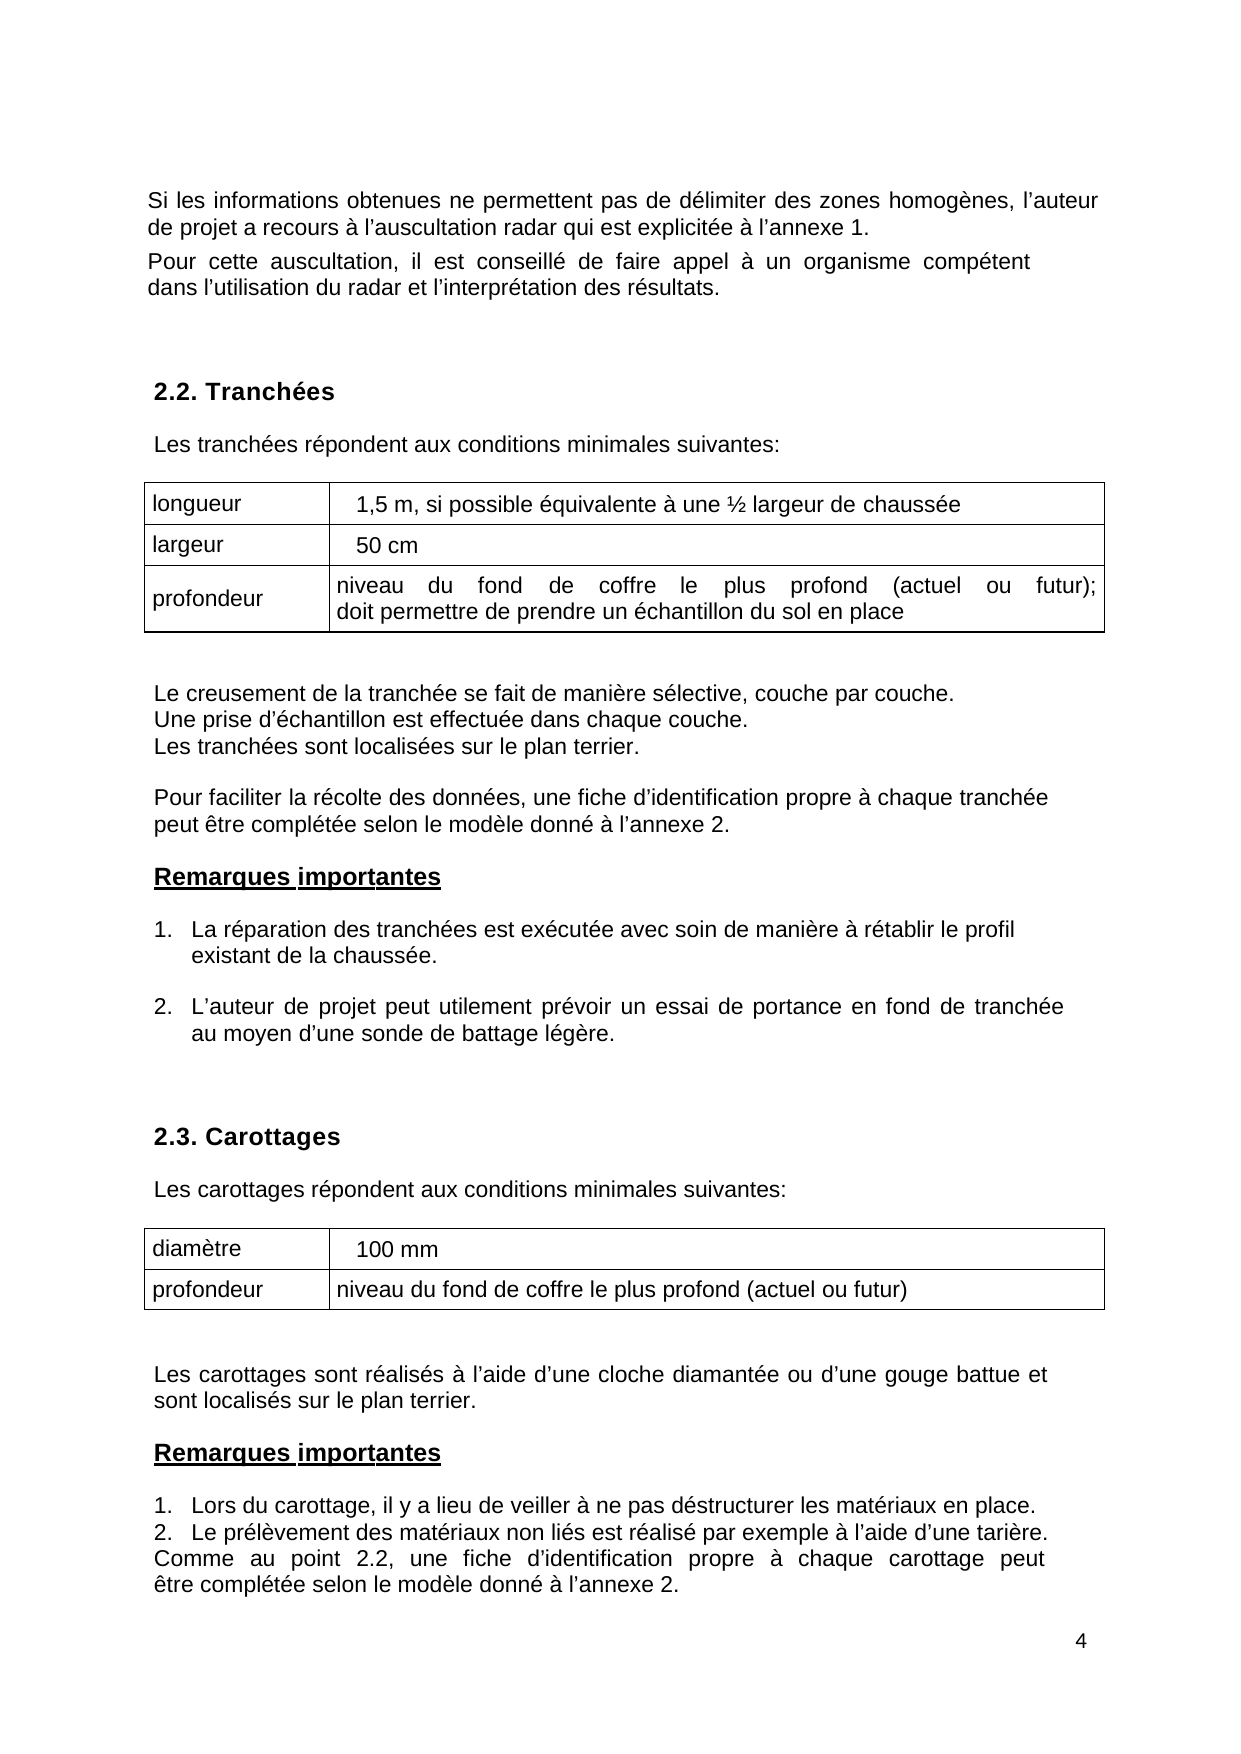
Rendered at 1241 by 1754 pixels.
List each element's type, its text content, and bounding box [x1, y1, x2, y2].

text Remarques importantes [154, 1438, 1107, 1466]
table_cell largeur [145, 525, 329, 565]
table_header longueur [145, 483, 329, 524]
text Les carottages répondent aux conditions minimales suivantes: [154, 1176, 1107, 1202]
text Une prise d’échantillon est effectuée dans chaque couche. [154, 706, 1096, 733]
text 2. L’auteur de projet peut utilement prévoir un essai de portance en fond de tranchée au moyen d’une sonde de battage légère. [154, 993, 1091, 1046]
text Les tranchées répondent aux conditions minimales suivantes: [154, 431, 1107, 456]
table_header 100 mm [330, 1229, 1104, 1269]
table_cell niveau du fond de coffre le plus profond (actuel ou futur) [330, 1270, 1104, 1309]
text 2.3. Carottages [154, 1122, 1107, 1151]
text Les carottages sont réalisés à l’aide d’une cloche diamantée ou d’une gouge battue et sont localisés sur le plan terrier. [154, 1361, 1091, 1414]
text Pour cette auscultation, il est conseillé de faire appel à un organisme compétent dans l’utilisation du radar et l’interprétation des résultats. [147, 248, 1091, 301]
table_cell 50 cm [330, 525, 1104, 565]
text Si les informations obtenues ne permettent pas de délimiter des zones homogènes, l’auteur de projet a recours à l’auscultation radar qui est explicitée à l’annexe 1. [147, 187, 1099, 240]
table_cell niveau du fond de coffre le plus profond (actuel ou futur); doit permettre de prendre un échantillon du sol en place [330, 566, 1104, 631]
text Remarques importantes [154, 862, 1107, 890]
text 2.2. Tranchées [154, 377, 1107, 406]
text Les tranchées sont localisées sur le plan terrier. [154, 733, 1096, 759]
text 1. Lors du carottage, il y a lieu de veiller à ne pas déstructurer les matériaux en place. [154, 1492, 1107, 1518]
text 1. La réparation des tranchées est exécutée avec soin de manière à rétablir le profil existant de la chaussée. [154, 916, 1091, 969]
table_cell profondeur [145, 566, 329, 631]
text Le creusement de la tranchée se fait de manière sélective, couche par couche. [154, 680, 1096, 706]
table_cell profondeur [145, 1270, 329, 1309]
text Pour faciliter la récolte des données, une fiche d’identification propre à chaque tranchée peut être complétée selon le modèle donné à l’annexe 2. [154, 785, 1096, 837]
text 2. Le prélèvement des matériaux non liés est réalisé par exemple à l’aide d’une tarière. Comme au point 2.2, une fiche d’identification propre à chaque carottage peut être complétée selon le modèle donné à l’annexe 2. [154, 1518, 1091, 1598]
table_header diamètre [145, 1229, 329, 1269]
table_header 1,5 m, si possible équivalente à une ½ largeur de chaussée [330, 483, 1104, 524]
